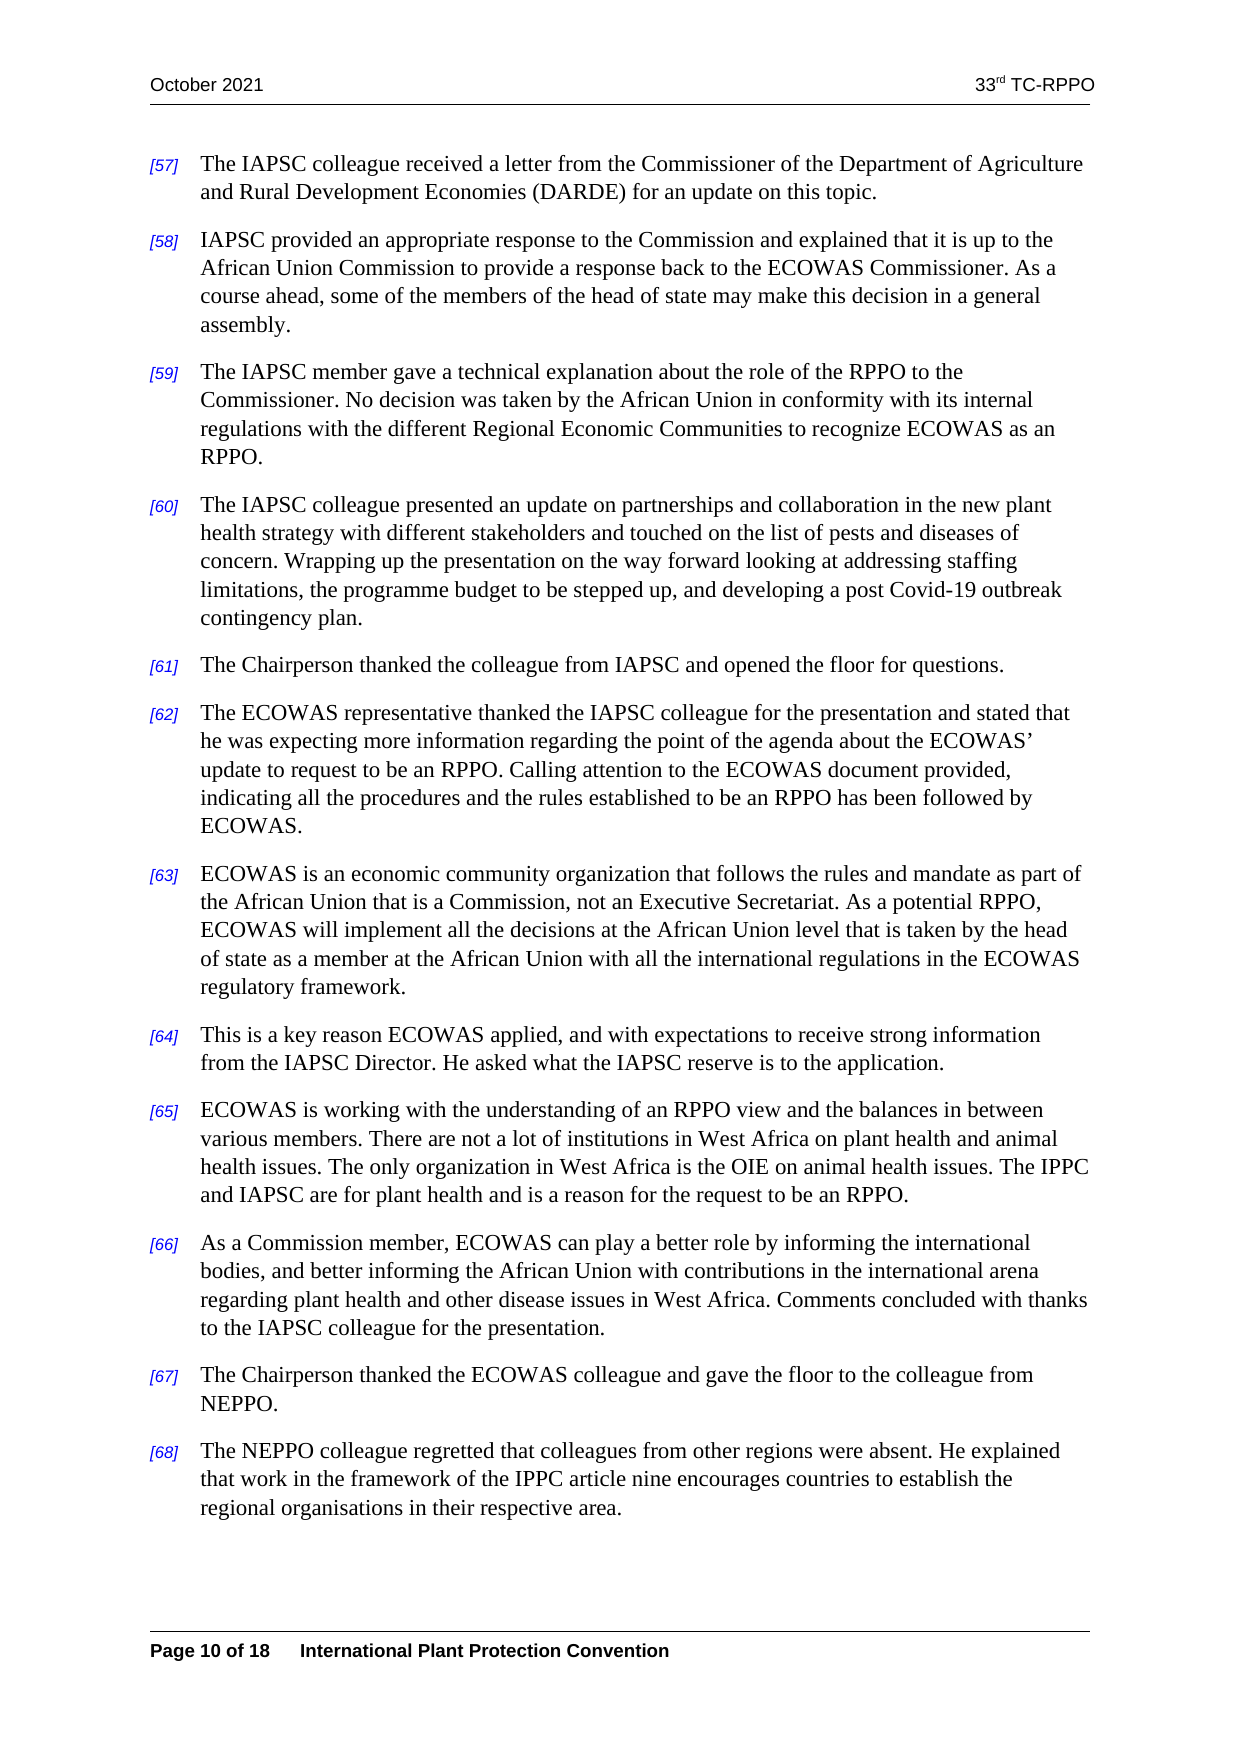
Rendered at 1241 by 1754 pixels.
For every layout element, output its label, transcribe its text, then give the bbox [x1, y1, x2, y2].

text The Chairperson thanked the colleague from IAPSC and opened the floor for questions. [150, 652, 1090, 678]
text The IAPSC colleague presented an update on partnerships and collaboration in the new plant health strategy with different stakeholders and touched on the list of pests and diseases of concern. Wrapping up the presentation on the way forward looking at addressing staffing limitations, the programme budget to be stepped up, and developing a post Covid-19 outbreak contingency plan. [150, 491, 1090, 631]
text This is a key reason ECOWAS applied, and with expectations to receive strong information from the IAPSC Director. He asked what the IAPSC reserve is to the application. [150, 1021, 1090, 1075]
text IAPSC provided an appropriate response to the Commission and explained that it is up to the African Union Commission to provide a response back to the ECOWAS Commissioner. As a course ahead, some of the members of the head of state may make this decision in a general assembly. [150, 226, 1090, 337]
text ECOWAS is working with the understanding of an RPPO view and the balances in between various members. There are not a lot of institutions in West Africa on plant health and animal health issues. The only organization in West Africa is the OIE on animal health issues. The IPPC and IAPSC are for plant health and is a reason for the request to be an RPPO. [150, 1096, 1090, 1208]
text The NEPPO colleague regretted that colleagues from other regions were absent. He explained that work in the framework of the IPPC article nine encourages countries to establish the regional organisations in their respective area. [150, 1437, 1090, 1520]
text The ECOWAS representative thanked the IAPSC colleague for the presentation and stated that he was expecting more information regarding the point of the agenda about the ECOWAS’ update to request to be an RPPO. Calling attention to the ECOWAS document provided, indicating all the procedures and the rules established to be an RPPO has been followed by ECOWAS. [150, 699, 1090, 839]
text ECOWAS is an economic community organization that follows the rules and mandate as part of the African Union that is a Commission, not an Executive Secretariat. As a potential RPPO, ECOWAS will implement all the decisions at the African Union level that is taken by the head of state as a member at the African Union with all the international regulations in the ECOWAS regulatory framework. [150, 860, 1090, 1000]
text The IAPSC member gave a technical explanation about the role of the RPPO to the Commissioner. No decision was taken by the African Union in conformity with its internal regulations with the different Regional Economic Communities to recognize ECOWAS as an RPPO. [150, 358, 1090, 470]
text The IAPSC colleague received a letter from the Commissioner of the Department of Agriculture and Rural Development Economies (DARDE) for an update on this topic. [150, 150, 1090, 205]
text The Chairperson thanked the ECOWAS colleague and gave the floor to the colleague from NEPPO. [150, 1361, 1090, 1416]
text As a Commission member, ECOWAS can play a better role by informing the international bodies, and better informing the African Union with contributions in the international arena regarding plant health and other disease issues in West Africa. Comments concluded with thanks to the IAPSC colleague for the presentation. [150, 1229, 1090, 1340]
